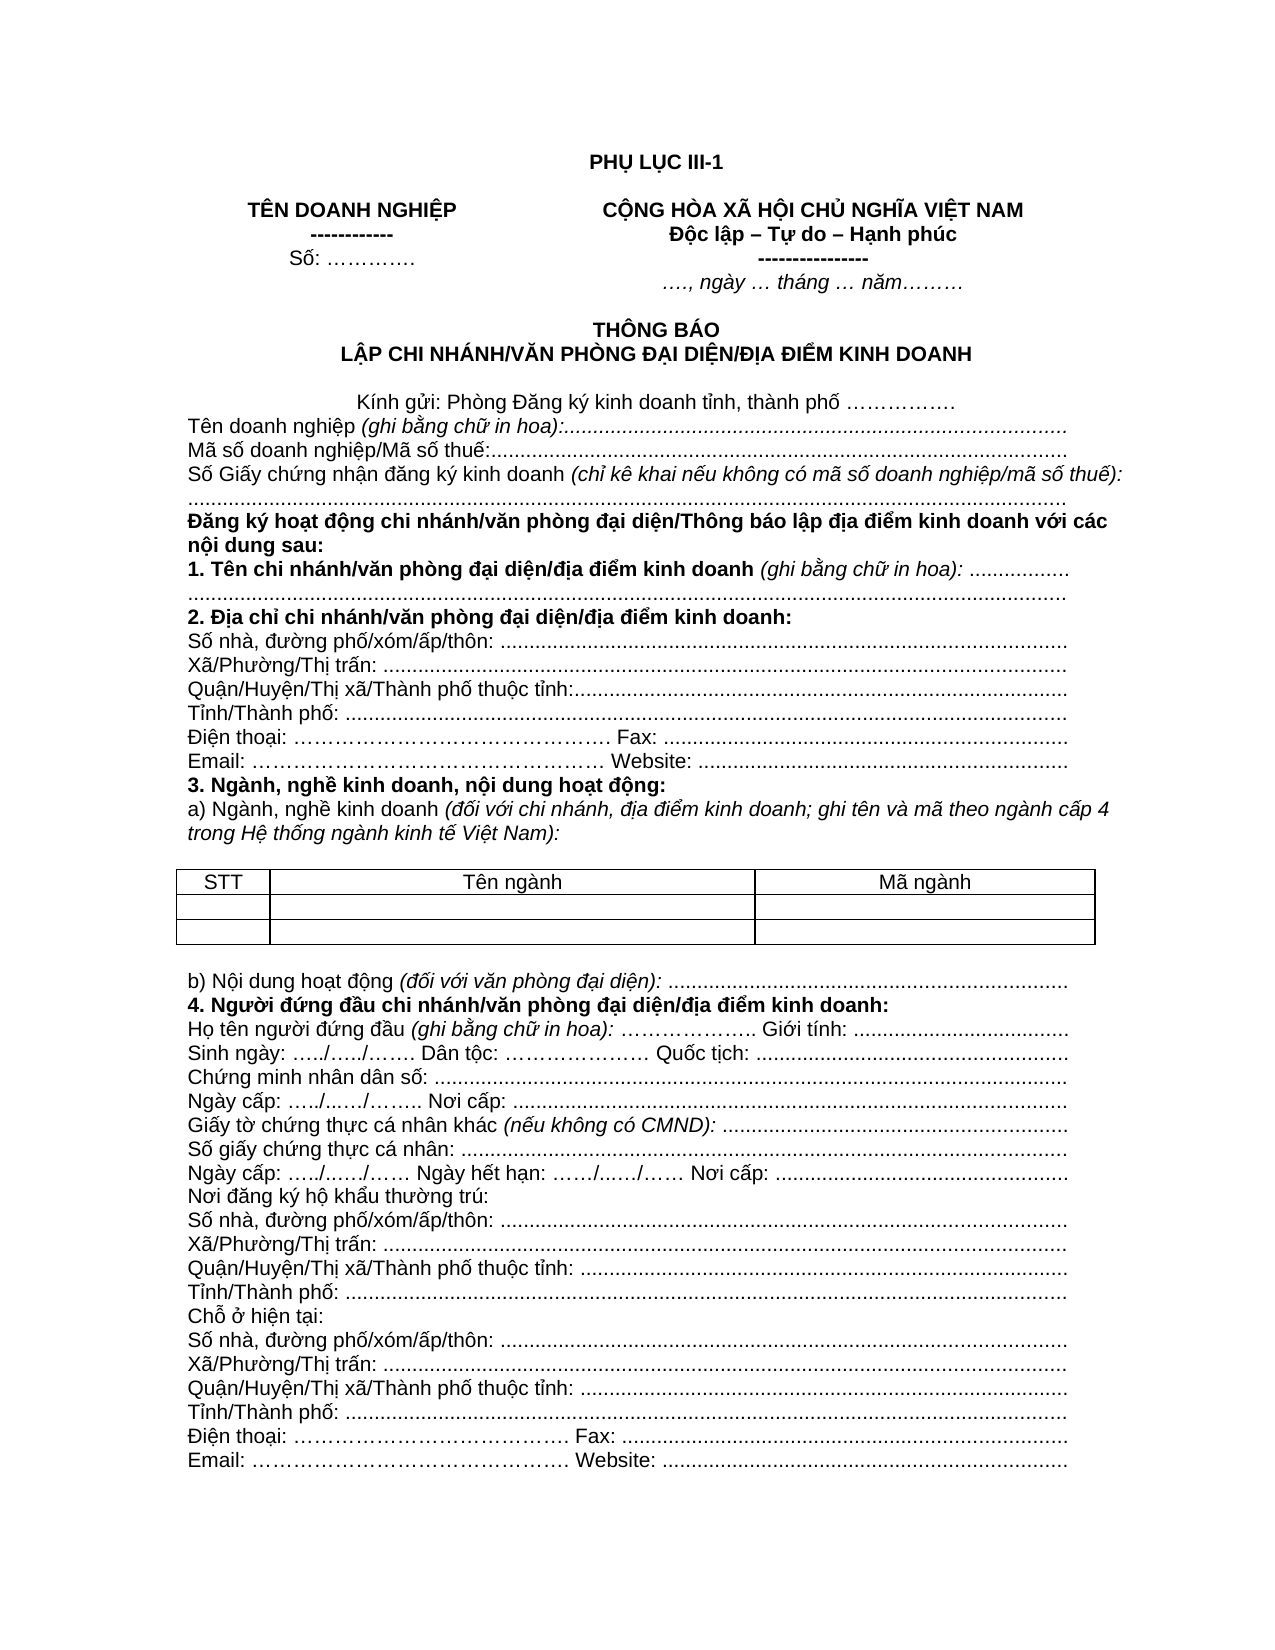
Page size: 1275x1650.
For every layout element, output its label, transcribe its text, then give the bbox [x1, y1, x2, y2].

text Quận/Huyện/Thị xã/Thành phố thuộc tỉnh: [187, 1256, 1125, 1280]
table_cell [271, 920, 754, 944]
text Họ tên người đứng đầu (ghi bằng chữ in hoa): ……………….. Giới tính: [187, 1017, 1125, 1041]
table_cell [756, 895, 1094, 919]
table_cell [177, 920, 269, 944]
table_cell [271, 895, 754, 919]
text PHỤ LỤC III-1 [187, 150, 1125, 174]
text Chỗ ở hiện tại: [187, 1304, 1125, 1328]
text Email: …………………………………………… Website: [187, 749, 1125, 773]
table_header Tên ngành [271, 870, 754, 894]
text Đăng ký hoạt động chi nhánh/văn phòng đại diện/Thông báo lập địa điểm kinh doanh với các nội dung sau: [187, 509, 1125, 557]
text Email: ………………………………………. Website: [187, 1448, 1125, 1472]
text Tỉnh/Thành phố: [187, 1280, 1125, 1304]
text Ngày cấp: …../...…/…….. Nơi cấp: [187, 1088, 1125, 1112]
text a) Ngành, nghề kinh doanh (đối với chi nhánh, địa điểm kinh doanh; ghi tên và mã theo ngành cấp 4 trong Hệ thống ngành kinh tế Việt ): [187, 797, 1125, 845]
text Mã số doanh nghiệp/Mã số thuế: [187, 437, 1125, 461]
text 3. Ngành, nghề kinh doanh, nội dung hoạt động: [187, 773, 1125, 797]
text Chứng minh nhân dân số: [187, 1064, 1125, 1088]
table_header Mã ngành [756, 870, 1094, 894]
text Số nhà, đường phố/xóm/ấp/thôn: [187, 629, 1125, 653]
text LẬP CHI NHÁNH/VĂN PHÒNG ĐẠI DIỆN/ĐỊA ĐIỂM KINH DOANH [187, 342, 1125, 366]
text Nơi đăng ký hộ khẩu thường trú: [187, 1184, 1125, 1208]
text Giấy tờ chứng thực cá nhân khác (nếu không có CMND): [187, 1112, 1125, 1136]
text Tỉnh/Thành phố: [187, 1400, 1125, 1424]
text b) Nội dung hoạt động (đối với văn phòng đại diện): [187, 969, 1125, 993]
text THÔNG BÁO [187, 318, 1125, 342]
text Kính gửi: Phòng Đăng ký kinh doanh tỉnh, thành phố ……………. [187, 389, 1125, 413]
text Xã/Phường/Thị trấn: [187, 653, 1125, 677]
text Tỉnh/Thành phố: [187, 701, 1125, 725]
text Số nhà, đường phố/xóm/ấp/thôn: [187, 1208, 1125, 1232]
text 1. Tên chi nhánh/văn phòng đại diện/địa điểm kinh doanh (ghi bằng chữ in hoa): [187, 557, 1125, 581]
text Số Giấy chứng nhận đăng ký kinh doanh (chỉ kê khai nếu không có mã số doanh nghiệp/mã số thuế): [187, 461, 1125, 509]
text Số giấy chứng thực cá nhân: [187, 1136, 1125, 1160]
text Xã/Phường/Thị trấn: [187, 1352, 1125, 1376]
text 4. Người đứng đầu chi nhánh/văn phòng đại diện/địa điểm kinh doanh: [187, 993, 1125, 1017]
table_header STT [177, 870, 269, 894]
text Ngày cấp: …../..…./…… Ngày hết hạn: ……/...…/…… Nơi cấp: [187, 1160, 1125, 1184]
text Điện thoại: …………………………………. Fax: [187, 1424, 1125, 1448]
text Tên doanh nghiệp (ghi bằng chữ in hoa): [187, 413, 1125, 437]
text Sinh ngày: …../…../……. Dân tộc: ………………… Quốc tịch: [187, 1041, 1125, 1064]
text 2. Địa chỉ chi nhánh/văn phòng đại diện/địa điểm kinh doanh: [187, 605, 1125, 629]
text Số nhà, đường phố/xóm/ấp/thôn: [187, 1328, 1125, 1352]
table_header TÊN DOANH NGHIỆP ------------ Số: …………. [176, 198, 527, 294]
text Quận/Huyện/Thị xã/Thành phố thuộc tỉnh: [187, 677, 1125, 701]
text Quận/Huyện/Thị xã/Thành phố thuộc tỉnh: [187, 1376, 1125, 1400]
table_header CỘNG HÒA XÃ HỘI CHỦ NGHĨA VIỆT Độc lập – Tự do – Hạnh phúc ---------------- …., ngày … tháng … năm……… [528, 198, 1099, 294]
table_cell [756, 920, 1094, 944]
text Xã/Phường/Thị trấn: [187, 1232, 1125, 1256]
table_cell [177, 895, 269, 919]
text Điện thoại: ………………………………………. Fax: [187, 725, 1125, 749]
